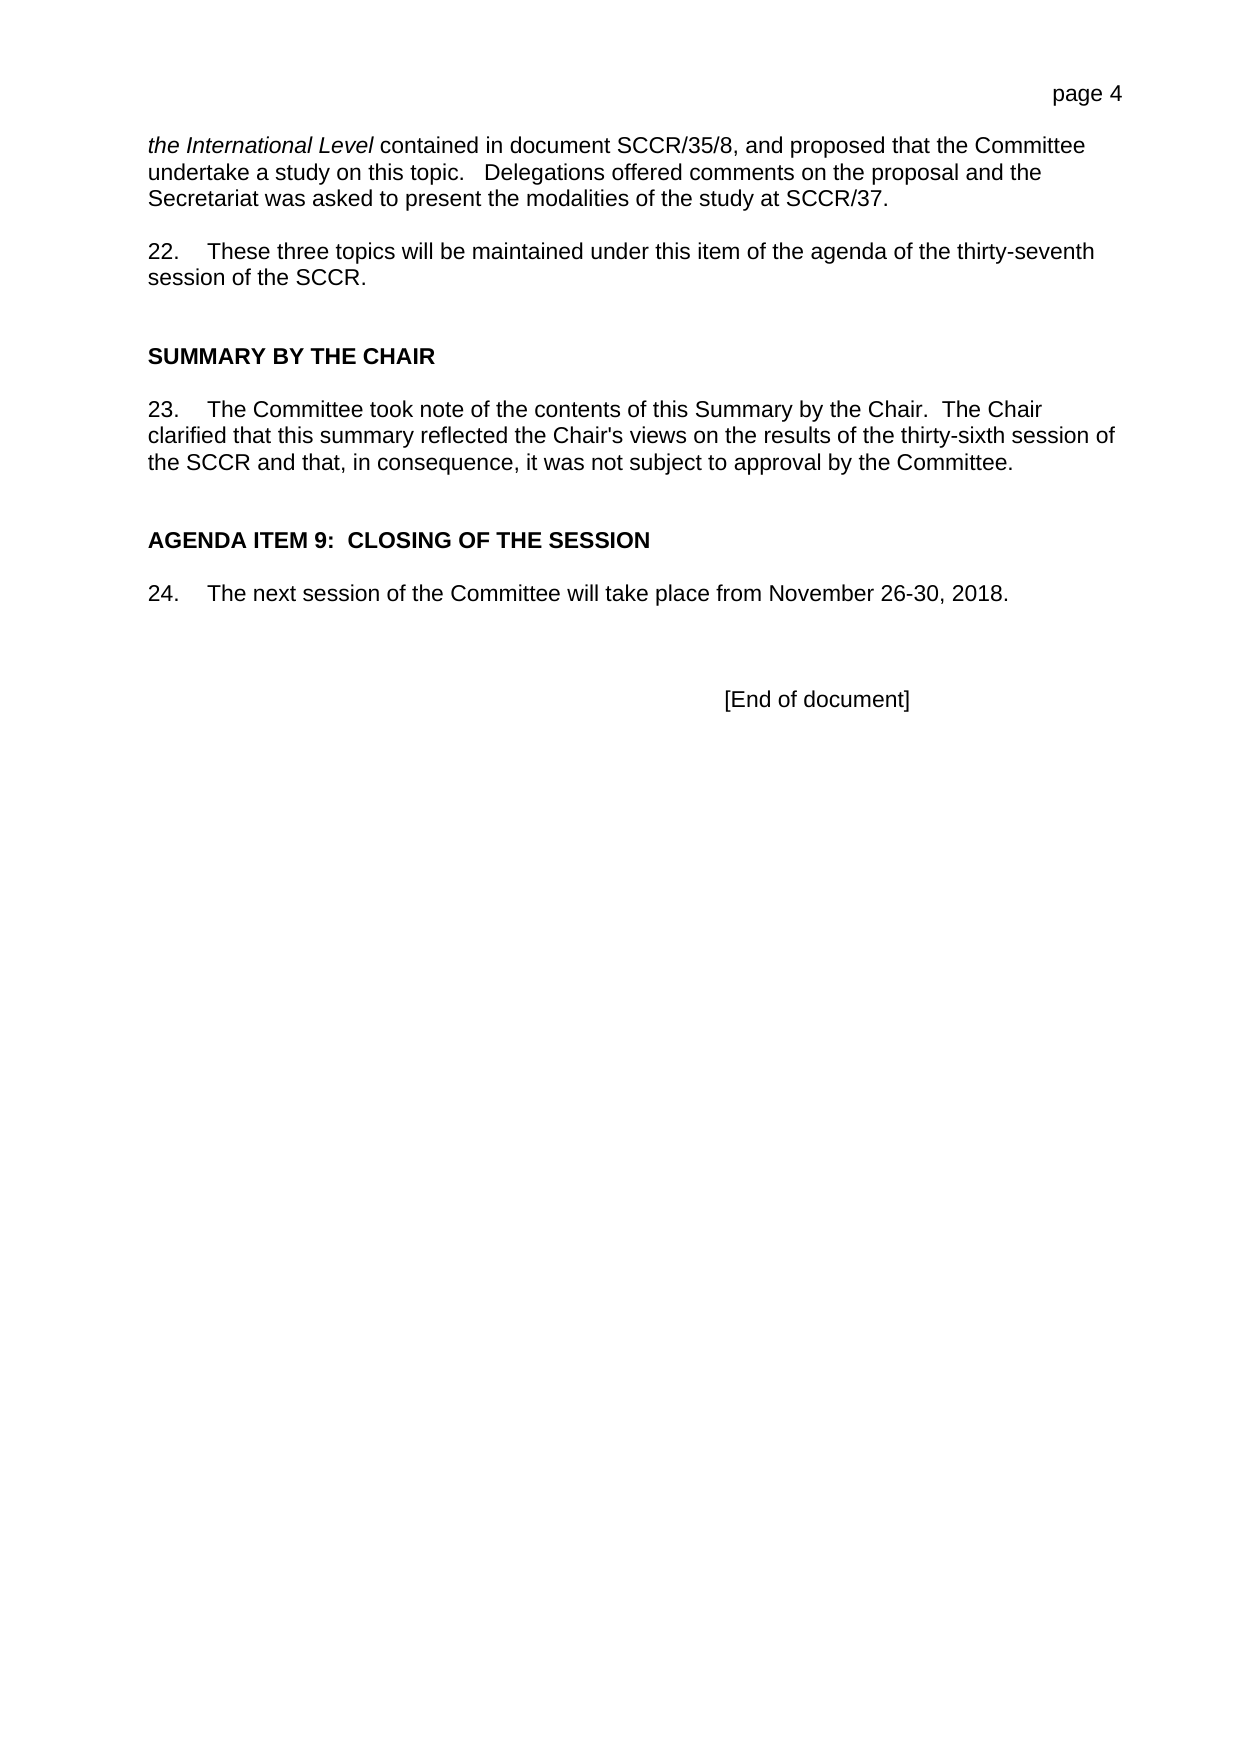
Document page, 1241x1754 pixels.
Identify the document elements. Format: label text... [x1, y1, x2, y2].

text 24. The next session of the Committee will take place from November 26-30, 2018. [148, 580, 1122, 607]
text [End of document] [724, 686, 1122, 713]
text SUMMARY BY THE CHAIR [148, 343, 1122, 369]
text 22. These three topics will be maintained under this item of the agenda of the thirty-seventh session of the SCCR. [148, 238, 1122, 290]
text AGENDA ITEM 9: CLOSING of the session [148, 527, 1122, 554]
text 23. The Committee took note of the contents of this Summary by the Chair. The Chair clarified that this summary reflected the Chair's views on the results of the thirty-sixth session of the SCCR and that, in consequence, it was not subject to approval by the Committee. [148, 396, 1122, 475]
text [148, 132, 1122, 211]
